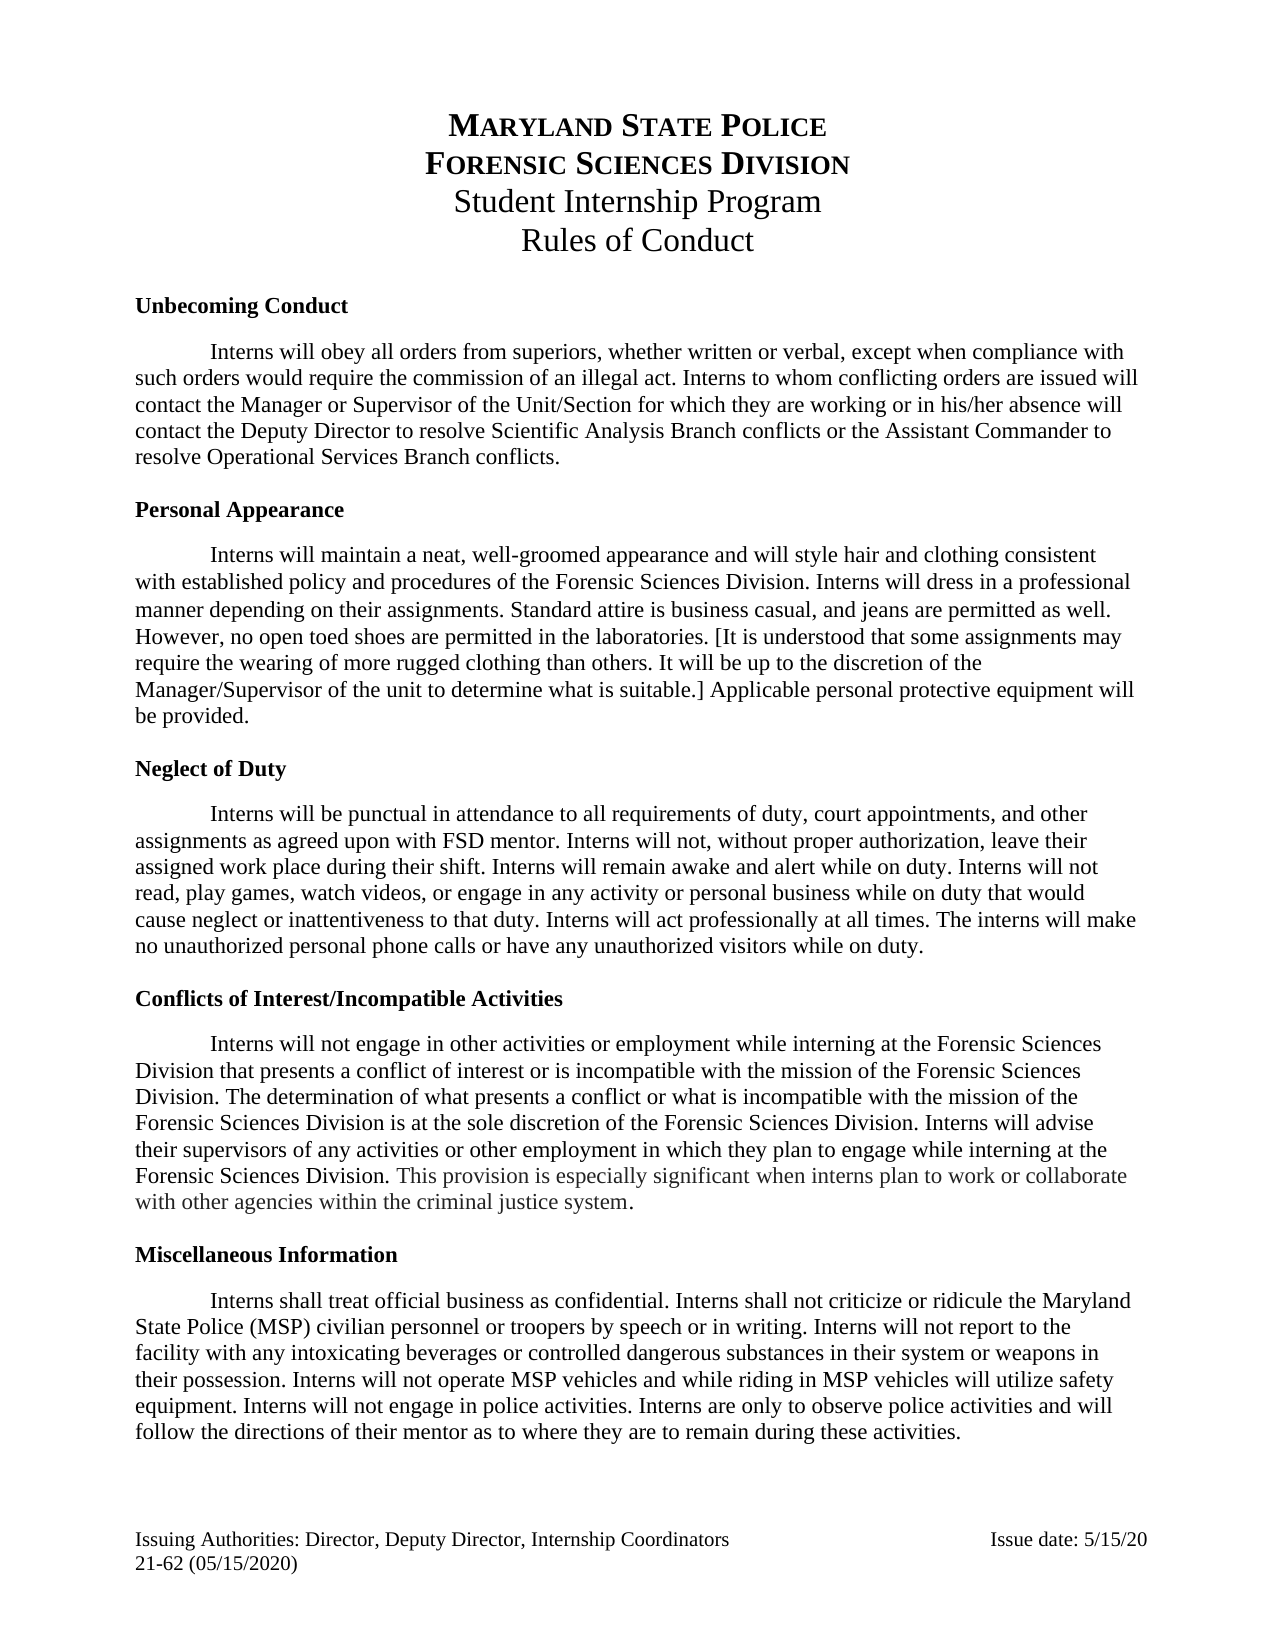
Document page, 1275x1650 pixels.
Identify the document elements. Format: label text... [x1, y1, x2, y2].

text Rules of Conduct [135, 220, 1140, 258]
text Interns will not engage in other activities or employment while interning at the Forensic Sciences Division that presents a conflict of interest or is incompatible with the mission of the Forensic Sciences Division. The determination of what presents a conflict or what is incompatible with the mission of the Forensic Sciences Division is at the sole discretion of the Forensic Sciences Division. Interns will advise their supervisors of any activities or other employment in which they plan to engage while interning at the Forensic Sciences Division. This provision is especially significant when interns plan to work or collaborate with other agencies within the criminal justice system. [135, 1030, 1140, 1215]
text Forensic Sciences Division [135, 143, 1140, 182]
text Unbecoming Conduct [135, 292, 1140, 319]
text Student Internship Program [135, 182, 1140, 220]
text Interns will obey all orders from superiors, whether written or verbal, except when compliance with such orders would require the commission of an illegal act. Interns to whom conflicting orders are issued will contact the Manager or Supervisor of the Unit/Section for which they are working or in his/her absence will contact the Deputy Director to resolve Scientific Analysis Branch conflicts or the Assistant Commander to resolve Operational Services Branch conflicts. [135, 338, 1140, 470]
text Miscellaneous Information [135, 1241, 1140, 1267]
text Neglect of Duty [135, 755, 1140, 781]
text State Police [135, 105, 1140, 143]
text Interns will be punctual in attendance to all requirements of duty, court appointments, and other assignments as agreed upon with FSD mentor. Interns will not, without proper authorization, leave their assigned work place during their shift. Interns will remain awake and alert while on duty. Interns will not read, play games, watch videos, or engage in any activity or personal business while on duty that would cause neglect or inattentiveness to that duty. Interns will act professionally at all times. The interns will make no unauthorized personal phone calls or have any unauthorized visitors while on duty. [135, 800, 1140, 958]
text Interns shall treat official business as confidential. Interns shall not criticize or ridicule the Maryland State Police (MSP) civilian personnel or troopers by speech or in writing. Interns will not report to the facility with any intoxicating beverages or controlled dangerous substances in their system or weapons in their possession. Interns will not operate MSP vehicles and while riding in MSP vehicles will utilize safety equipment. Interns will not engage in police activities. Interns are only to observe police activities and will follow the directions of their mentor as to where they are to remain during these activities. [135, 1287, 1140, 1445]
text Interns will maintain a neat, well-groomed appearance and will style hair and clothing consistent with established policy and procedures of the Forensic Sciences Division. Interns will dress in a professional manner depending on their assignments. Standard attire is business casual, and jeans are permitted as well. However, no open toed shoes are permitted in the laboratories. [It is understood that some assignments may require the wearing of more rugged clothing than others. It will be up to the discretion of the Manager/Supervisor of the unit to determine what is suitable.] Applicable personal protective equipment will be provided. [135, 542, 1140, 728]
text Personal Appearance [135, 496, 1140, 522]
text Conflicts of Interest/Incompatible Activities [135, 985, 1140, 1011]
